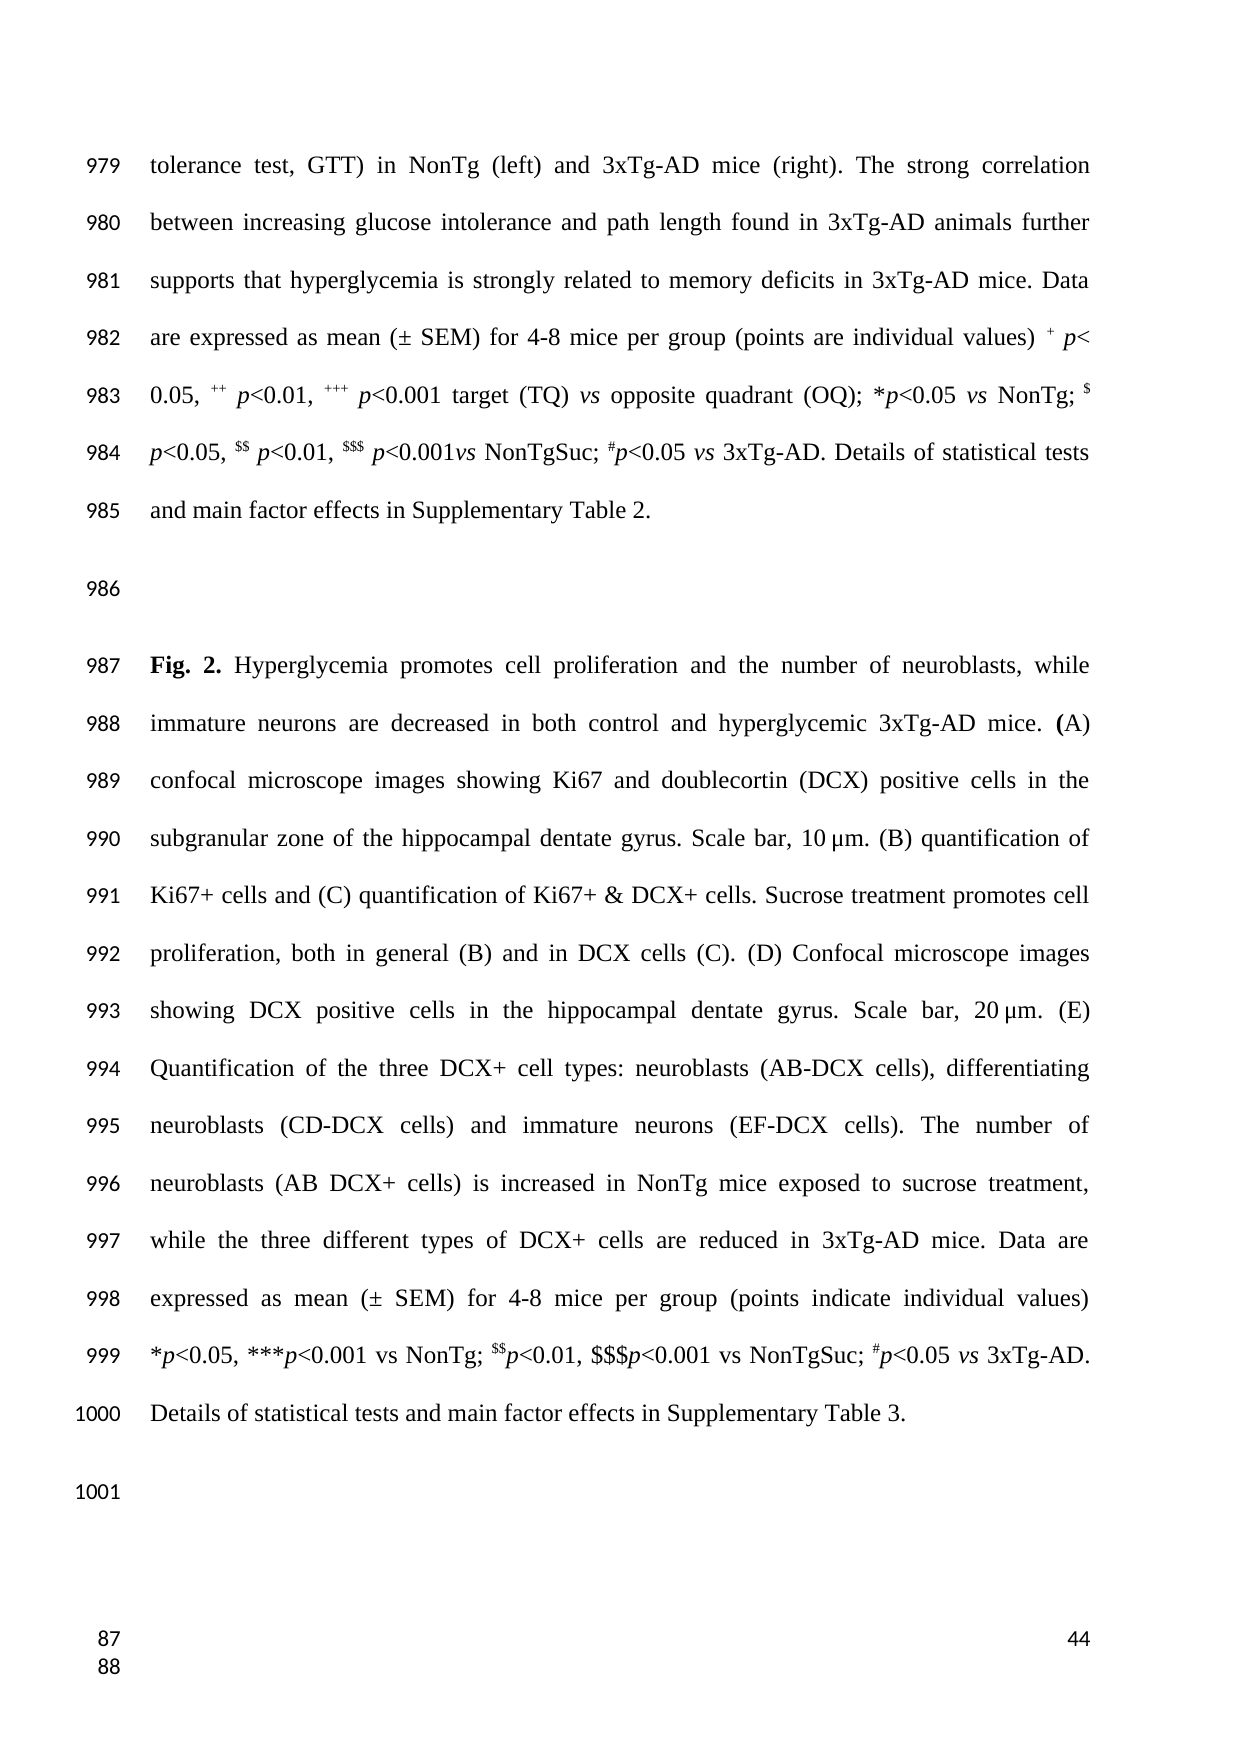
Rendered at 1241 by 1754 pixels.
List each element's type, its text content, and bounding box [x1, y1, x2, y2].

text Fig. 2. Hyperglycemia promotes cell proliferation and the number of neuroblasts, while immature neurons are decreased in both control and hyperglycemic 3xTg-AD mice. (A) confocal microscope images showing Ki67 and doublecortin (DCX) positive cells in the subgranular zone of the hippocampal dentate gyrus. Scale bar, 10 μm. (B) quantification of Ki67+ cells and (C) quantification of Ki67+ & DCX+ cells. Sucrose treatment promotes cell proliferation, both in general (B) and in DCX cells (C). (D) Confocal microscope images showing DCX positive cells in the hippocampal dentate gyrus. Scale bar, 20 μm. (E) Quantification of the three DCX+ cell types: neuroblasts (AB-DCX cells), differentiating neuroblasts (CD-DCX cells) and immature neurons (EF-DCX cells). The number of neuroblasts (AB DCX+ cells) is increased in NonTg mice exposed to sucrose treatment, while the three different types of DCX+ cells are reduced in 3xTg-AD mice. Data are expressed as mean (± SEM) for 4-8 mice per group (points indicate individual values) *p<0.05, ***p<0.001 vs NonTg; $$p<0.01, $$$p<0.001 vs NonTgSuc; #p<0.05 vs 3xTg-AD. Details of statistical tests and main factor effects in Supplementary Table 3. [150, 650, 1090, 1427]
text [150, 150, 1090, 524]
